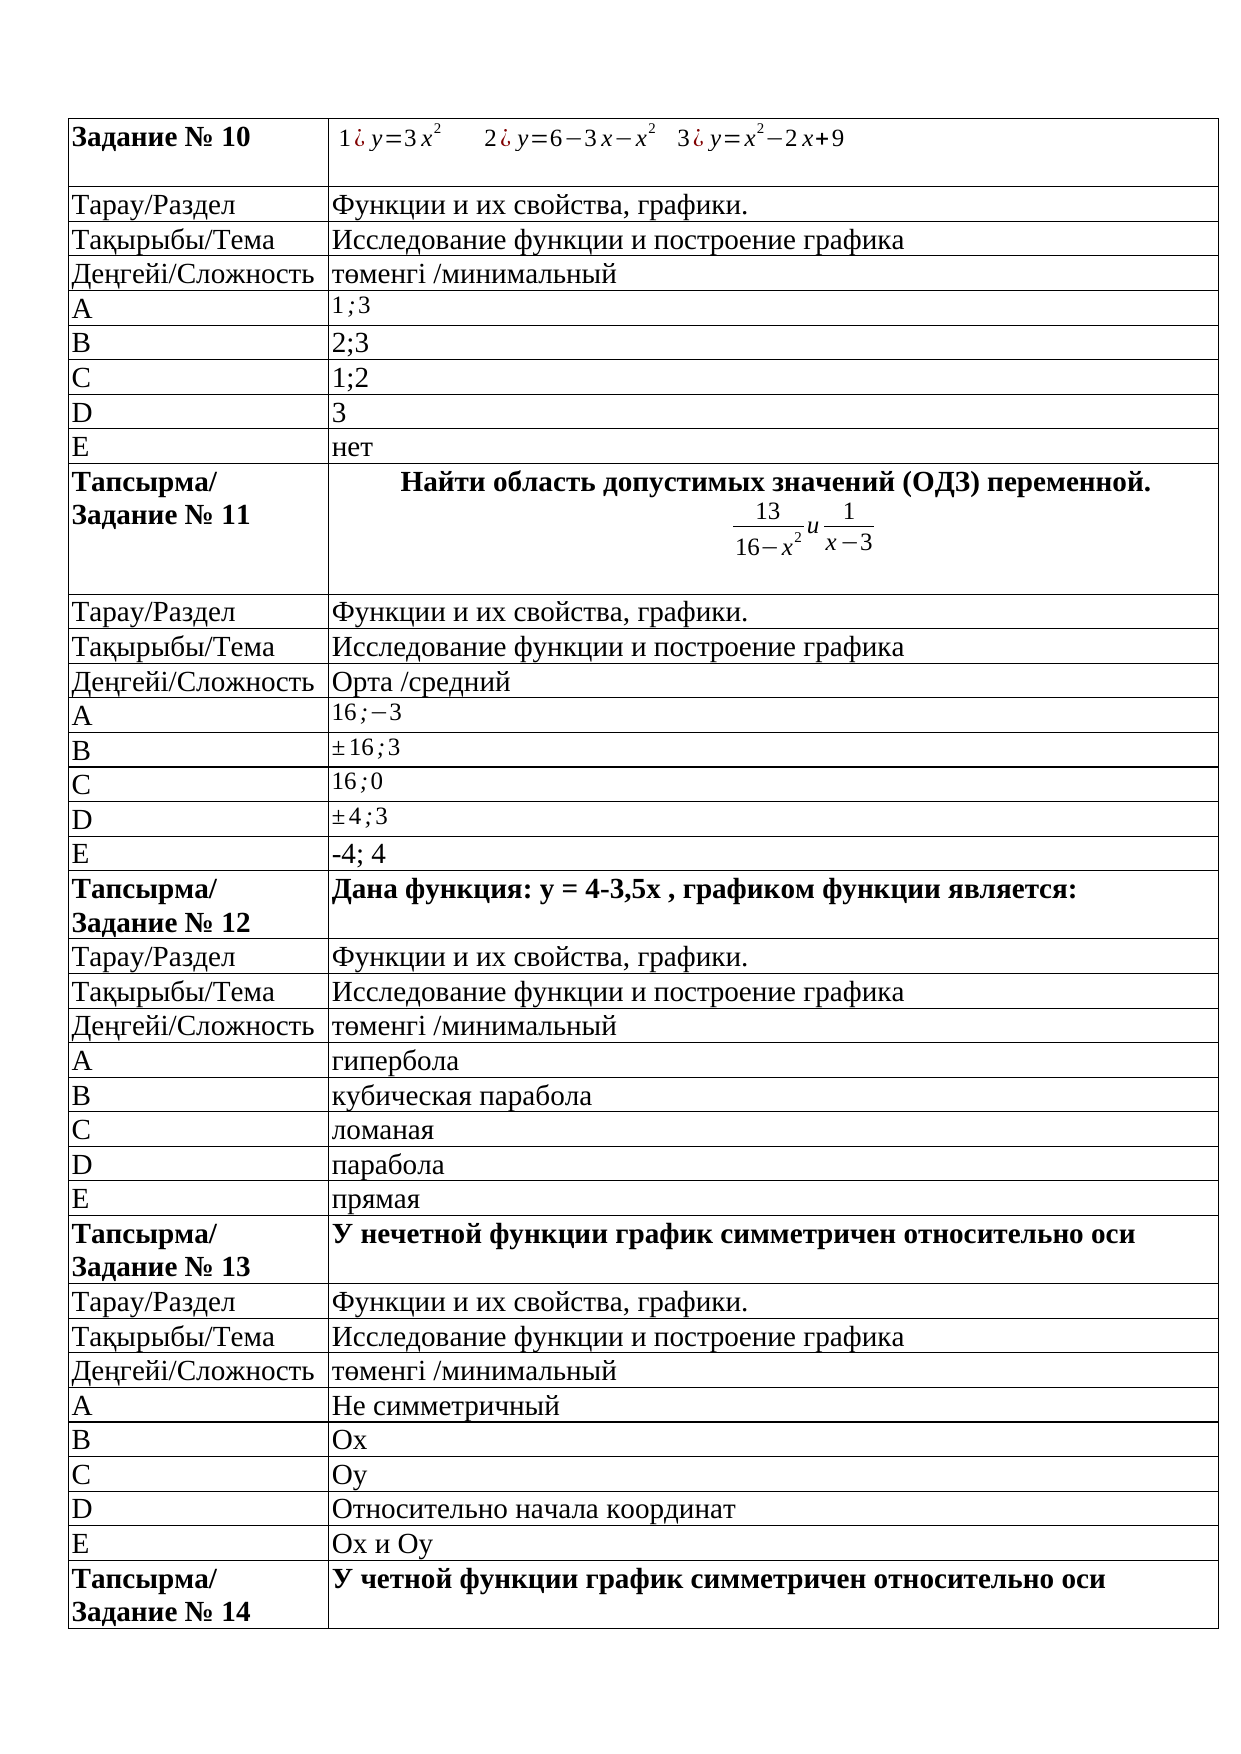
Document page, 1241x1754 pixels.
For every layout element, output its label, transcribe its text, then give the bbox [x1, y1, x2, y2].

table_cell C [69, 360, 328, 394]
table_cell Тақырыбы/Тема [69, 222, 328, 255]
table_cell Исследование функции и построение графика [329, 974, 1218, 1007]
table_cell 1;2 [329, 360, 1218, 394]
table_cell Функции и их свойства, графики. [329, 595, 1218, 628]
table_cell Орта /средний [329, 664, 1218, 697]
table_cell Функции и их свойства, графики. [329, 939, 1218, 973]
table_cell Деңгейі/Сложность [69, 1353, 328, 1387]
table_cell A [69, 1043, 328, 1077]
table_cell нет [329, 429, 1218, 463]
table_cell Функции и их свойства, графики. [329, 1284, 1218, 1318]
table_cell A [69, 1388, 328, 1421]
table_cell Ох и Оу [329, 1526, 1218, 1560]
table_cell У четной функции график симметричен относительно оси [329, 1561, 1218, 1628]
table_cell Тапсырма/ Задание № 13 [69, 1216, 328, 1283]
table_cell Тарау/Раздел [69, 1284, 328, 1318]
table_cell Тапсырма/ Задание № 14 [69, 1561, 328, 1628]
table_cell Ох [329, 1423, 1218, 1456]
table_cell парабола [329, 1147, 1218, 1180]
table_cell Деңгейі/Сложность [69, 664, 328, 697]
table_cell B [69, 733, 328, 766]
table_cell B [69, 326, 328, 359]
table_cell B [69, 1078, 328, 1111]
table_cell кубическая парабола [329, 1078, 1218, 1111]
table_cell Не симметричный [329, 1388, 1218, 1421]
table_cell Тақырыбы/Тема [69, 629, 328, 663]
table_cell A [69, 698, 328, 732]
table_cell D [69, 1492, 328, 1525]
table_cell [329, 291, 1218, 324]
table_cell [329, 119, 1218, 186]
table_cell B [69, 1423, 328, 1456]
table_cell Дана функция: у = 4-3,5х , графиком функции является: [329, 871, 1218, 938]
table_cell төменгі /минимальный [329, 1009, 1218, 1042]
table_cell Найти область допустимых значений (ОДЗ) переменной. [329, 464, 1218, 593]
table_cell 2;3 [329, 326, 1218, 359]
table_cell төменгі /минимальный [329, 256, 1218, 290]
table_cell E [69, 429, 328, 463]
table_cell C [69, 1457, 328, 1491]
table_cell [329, 222, 1218, 255]
table_cell ломаная [329, 1112, 1218, 1146]
table_cell Функции и их свойства, графики. [329, 187, 1218, 221]
table_cell Тапсырма/ Задание № 11 [69, 464, 328, 593]
table_cell E [69, 1181, 328, 1215]
table_cell Тарау/Раздел [69, 939, 328, 973]
table_cell D [69, 802, 328, 836]
table_cell 3 [329, 395, 1218, 428]
table_cell E [69, 1526, 328, 1560]
table_cell A [69, 291, 328, 324]
table_cell гипербола [329, 1043, 1218, 1077]
table_cell Тақырыбы/Тема [69, 974, 328, 1007]
table_cell [329, 698, 1218, 732]
table_cell D [69, 395, 328, 428]
table_cell -4; 4 [329, 837, 1218, 870]
table_cell прямая [329, 1181, 1218, 1215]
table_cell У нечетной функции график симметричен относительно оси [329, 1216, 1218, 1283]
table_cell Тарау/Раздел [69, 187, 328, 221]
table_cell E [69, 837, 328, 870]
table_cell D [69, 1147, 328, 1180]
table_cell Тарау/Раздел [69, 595, 328, 628]
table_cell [69, 119, 328, 186]
table_cell төменгі /минимальный [329, 1353, 1218, 1387]
table_cell Исследование функции и построение графика [329, 1319, 1218, 1352]
table_cell [329, 768, 1218, 801]
table_cell Тапсырма/ Задание № 12 [69, 871, 328, 938]
table_cell Тақырыбы/Тема [69, 1319, 328, 1352]
table_cell C [69, 1112, 328, 1146]
table_cell Деңгейі/Сложность [69, 1009, 328, 1042]
table_cell [329, 733, 1218, 766]
table_cell C [69, 768, 328, 801]
table_cell Относительно начала координат [329, 1492, 1218, 1525]
table_cell Исследование функции и построение графика [329, 629, 1218, 663]
table_cell Деңгейі/Сложность [69, 256, 328, 290]
table_cell Оу [329, 1457, 1218, 1491]
table_cell [329, 802, 1218, 836]
